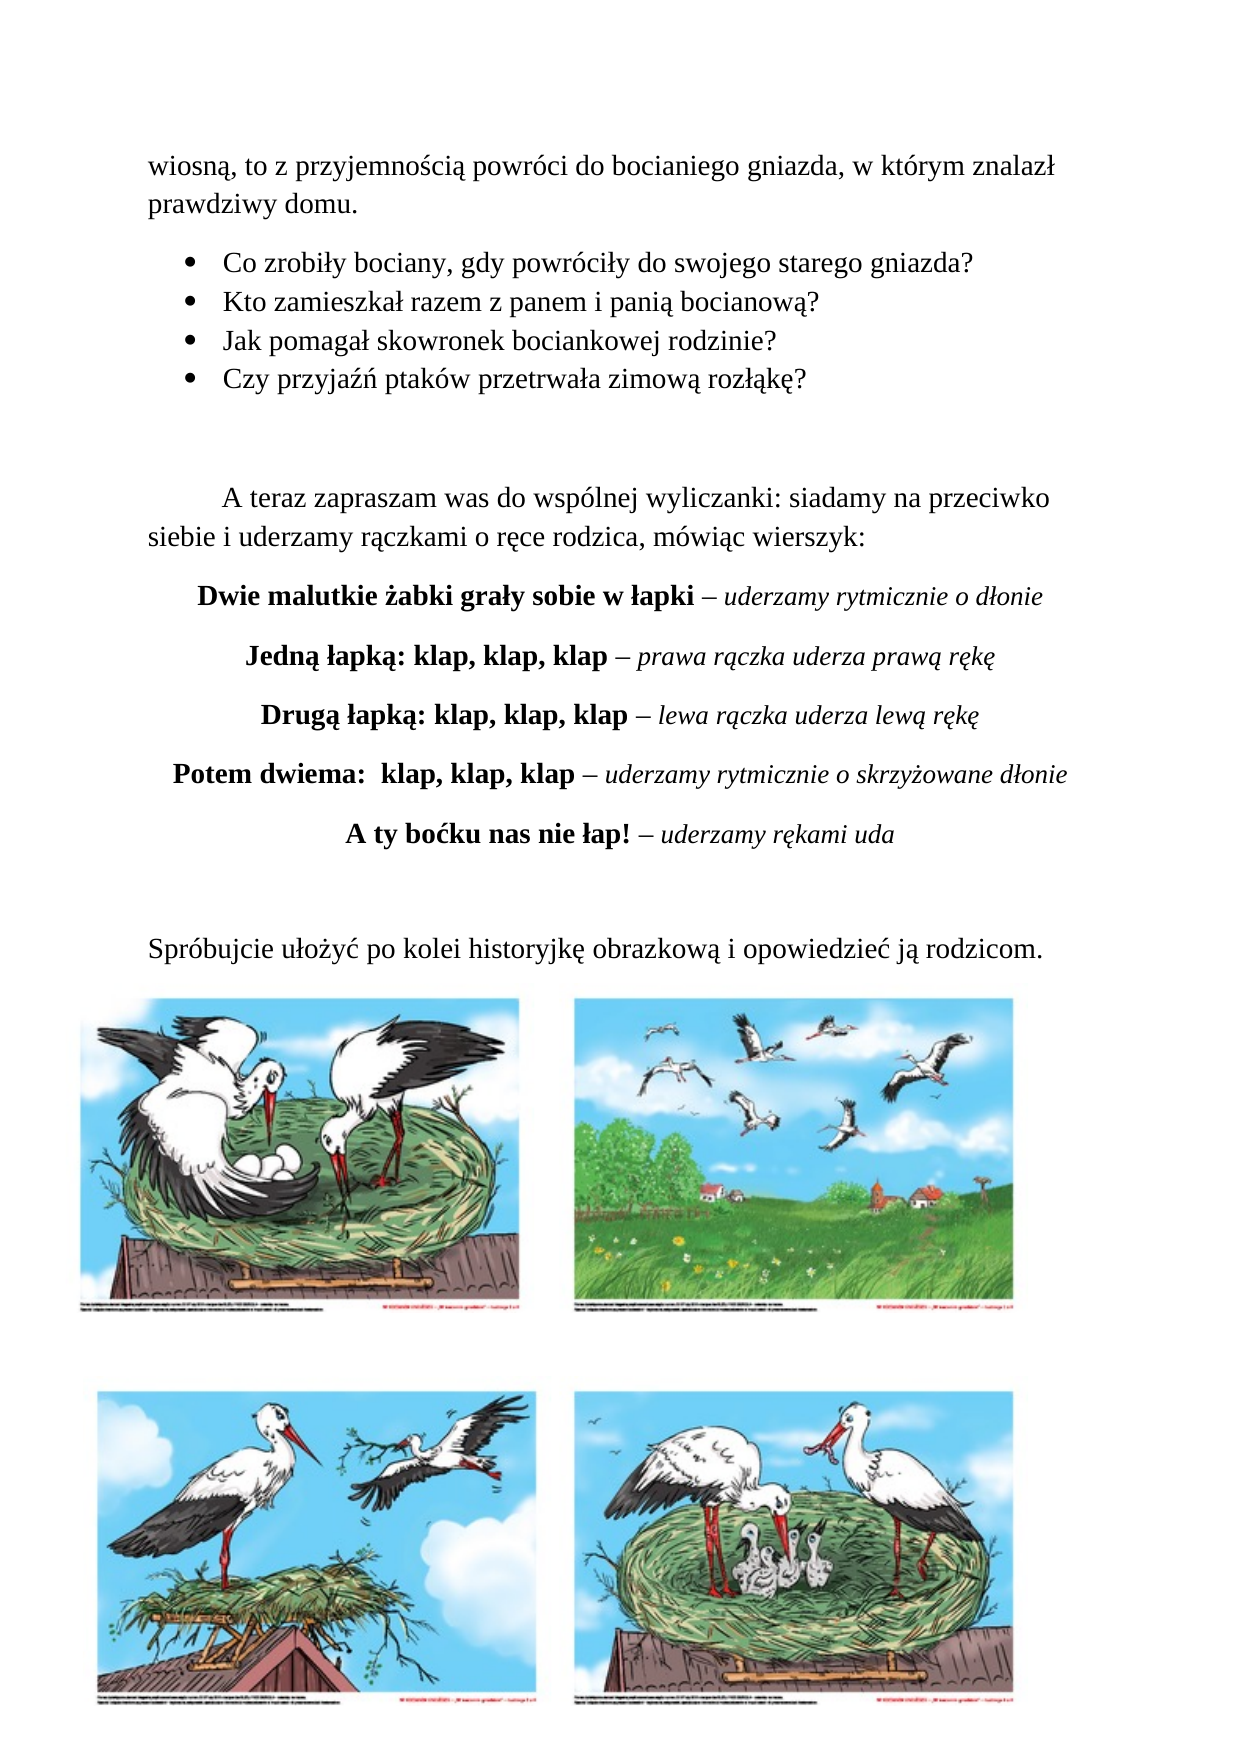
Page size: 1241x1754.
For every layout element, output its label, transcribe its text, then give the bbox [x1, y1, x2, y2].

list Czy przyjaźń ptaków przetrwała zimową rozłąkę? [185, 361, 1093, 395]
list Kto zamieszkał razem z panem i panią bocianową? [185, 284, 1093, 318]
text Spróbujcie ułożyć po kolei historyjkę obrazkową i opowiedzieć ją rodzicom. [148, 932, 1093, 965]
picture [559, 983, 1029, 1311]
text Drugą łapką: klap, klap, klap – lewa rączka uderza lewą rękę [148, 697, 1093, 731]
list Jak pomagał skowronek bociankowej rodzinie? [185, 323, 1093, 356]
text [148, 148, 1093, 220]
text Dwie malutkie żabki grały sobie w łapki – uderzamy rytmicznie o dłonie [148, 578, 1093, 612]
text Potem dwiema: klap, klap, klap – uderzamy rytmicznie o skrzyżowane dłonie [148, 756, 1093, 790]
text A teraz zapraszam was do wspólnej wyliczanki: siadamy na przeciwko siebie i uderzamy rączkami o ręce rodzica, mówiąc wierszyk: [148, 480, 1093, 552]
picture [82, 1376, 552, 1704]
list Co zrobiły bociany, gdy powróciły do swojego starego gniazda? [185, 246, 1093, 279]
text A ty boćku nas nie łap! – uderzamy rękami uda [148, 816, 1093, 849]
picture [559, 1376, 1029, 1704]
picture [65, 983, 535, 1311]
text Jedną łapką: klap, klap, klap – prawa rączka uderza prawą rękę [148, 638, 1093, 671]
